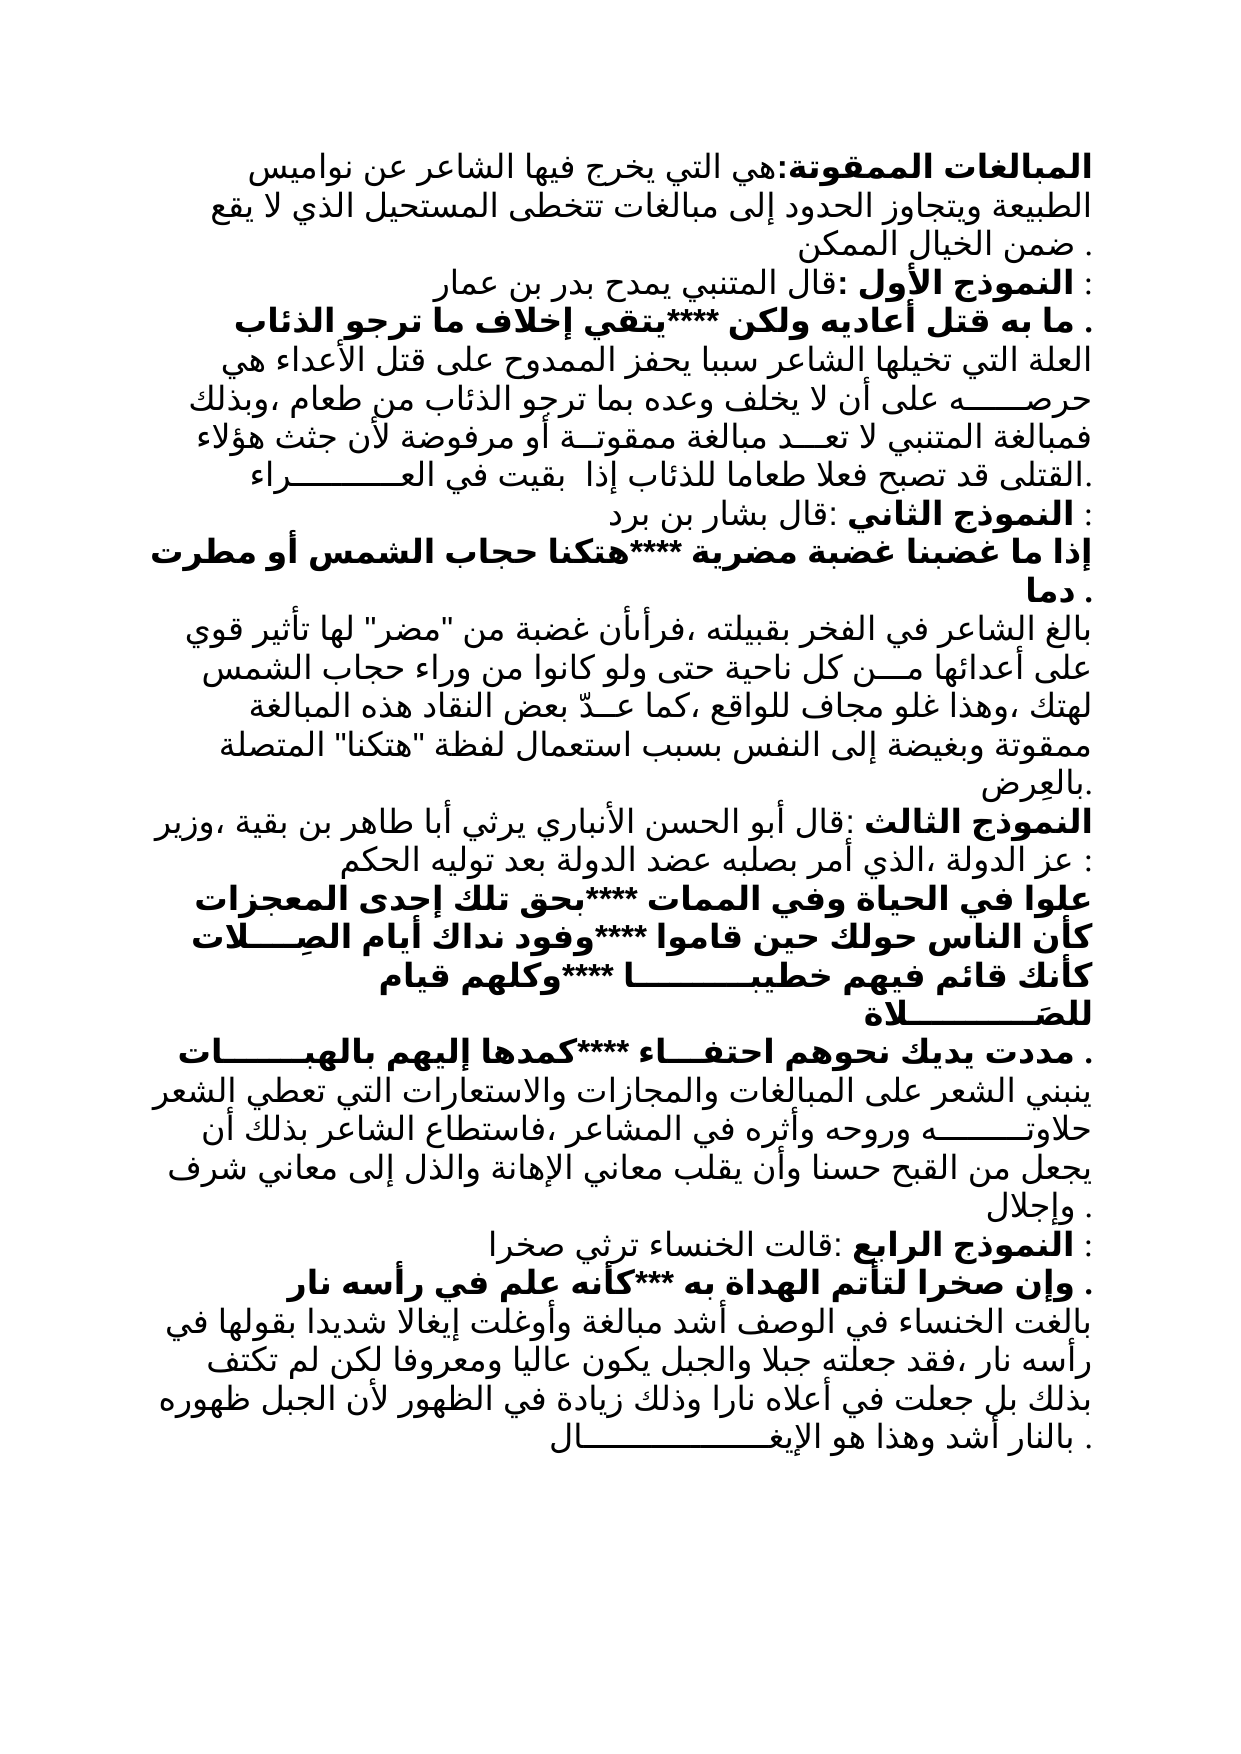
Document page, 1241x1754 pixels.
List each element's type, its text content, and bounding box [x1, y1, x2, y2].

text مددت يديك نحوهم احتفـــاء ****كمدها إليهم بالهبـــــــات . [148, 1032, 1093, 1071]
text النموذج الثاني :قال بشار بن برد : [148, 494, 1093, 532]
text بالغت الخنساء في الوصف أشد مبالغة وأوغلت إيغالا شديدا بقولها في رأسه نار ،فقد جعلته جبلا والجبل يكون عاليا ومعروفا لكن لم تكتف بذلك بل جعلت في أعلاه نارا وذلك زيادة في الظهور لأن الجبل ظهوره بالنار أشد وهذا هو الإيغـــــــــــــــــــال . [148, 1302, 1093, 1456]
text ما به قتل أعاديه ولكن ****يتقي إخلاف ما ترجو الذئاب . [148, 302, 1093, 340]
text المبالغات الممقوتة:هي التي يخرج فيها الشاعر عن نواميس الطبيعة ويتجاوز الحدود إلى مبالغات تتخطى المستحيل الذي لا يقع ضمن الخيال الممكن . [148, 148, 1093, 263]
text بالغ الشاعر في الفخر بقبيلته ،فرأىأن غضبة من "مضر" لها تأثير قوي على أعدائها مـــن كل ناحية حتى ولو كانوا من وراء حجاب الشمس لهتك ،وهذا غلو مجاف للواقع ،كما عــدّ بعض النقاد هذه المبالغة ممقوتة وبغيضة إلى النفس بسبب استعمال لفظة "هتكنا" المتصلة بالعِرض. [148, 609, 1093, 802]
text وإن صخرا لتأتم الهداة به ***كأنه علم في رأسه نار . [148, 1263, 1093, 1302]
text النموذج الرابع :قالت الخنساء ترثي صخرا : [148, 1225, 1093, 1263]
text ينبني الشعر على المبالغات والمجازات والاستعارات التي تعطي الشعر حلاوتـــــــــه وروحه وأثره في المشاعر ،فاستطاع الشاعر بذلك أن يجعل من القبح حسنا وأن يقلب معاني الإهانة والذل إلى معاني شرف وإجلال . [148, 1071, 1093, 1225]
text كأن الناس حولك حين قاموا ****وفود نداك أيام الصِــــلات [148, 917, 1093, 956]
text النموذج الأول :قال المتنبي يمدح بدر بن عمار : [148, 263, 1093, 302]
text علوا في الحياة وفي الممات ****بحق تلك إحدى المعجزات [148, 879, 1093, 917]
text العلة التي تخيلها الشاعر سببا يحفز الممدوح على قتل الأعداء هي حرصــــــه على أن لا يخلف وعده بما ترجو الذئاب من طعام ،وبذلك فمبالغة المتنبي لا تعـــد مبالغة ممقوتــة أو مرفوضة لأن جثث هؤلاء القتلى قد تصبح فعلا طعاما للذئاب إذا بقيت في العـــــــــــراء. [148, 340, 1093, 494]
text إذا ما غضبنا غضبة مضرية ****هتكنا حجاب الشمس أو مطرت دما . [148, 532, 1093, 609]
text النموذج الثالث :قال أبو الحسن الأنباري يرثي أبا طاهر بن بقية ،وزير عز الدولة ،الذي أمر بصلبه عضد الدولة بعد توليه الحكم : [148, 802, 1093, 879]
text كأنك قائم فيهم خطيبــــــــــا ****وكلهم قيام للصَـــــــــــلاة [148, 956, 1093, 1032]
